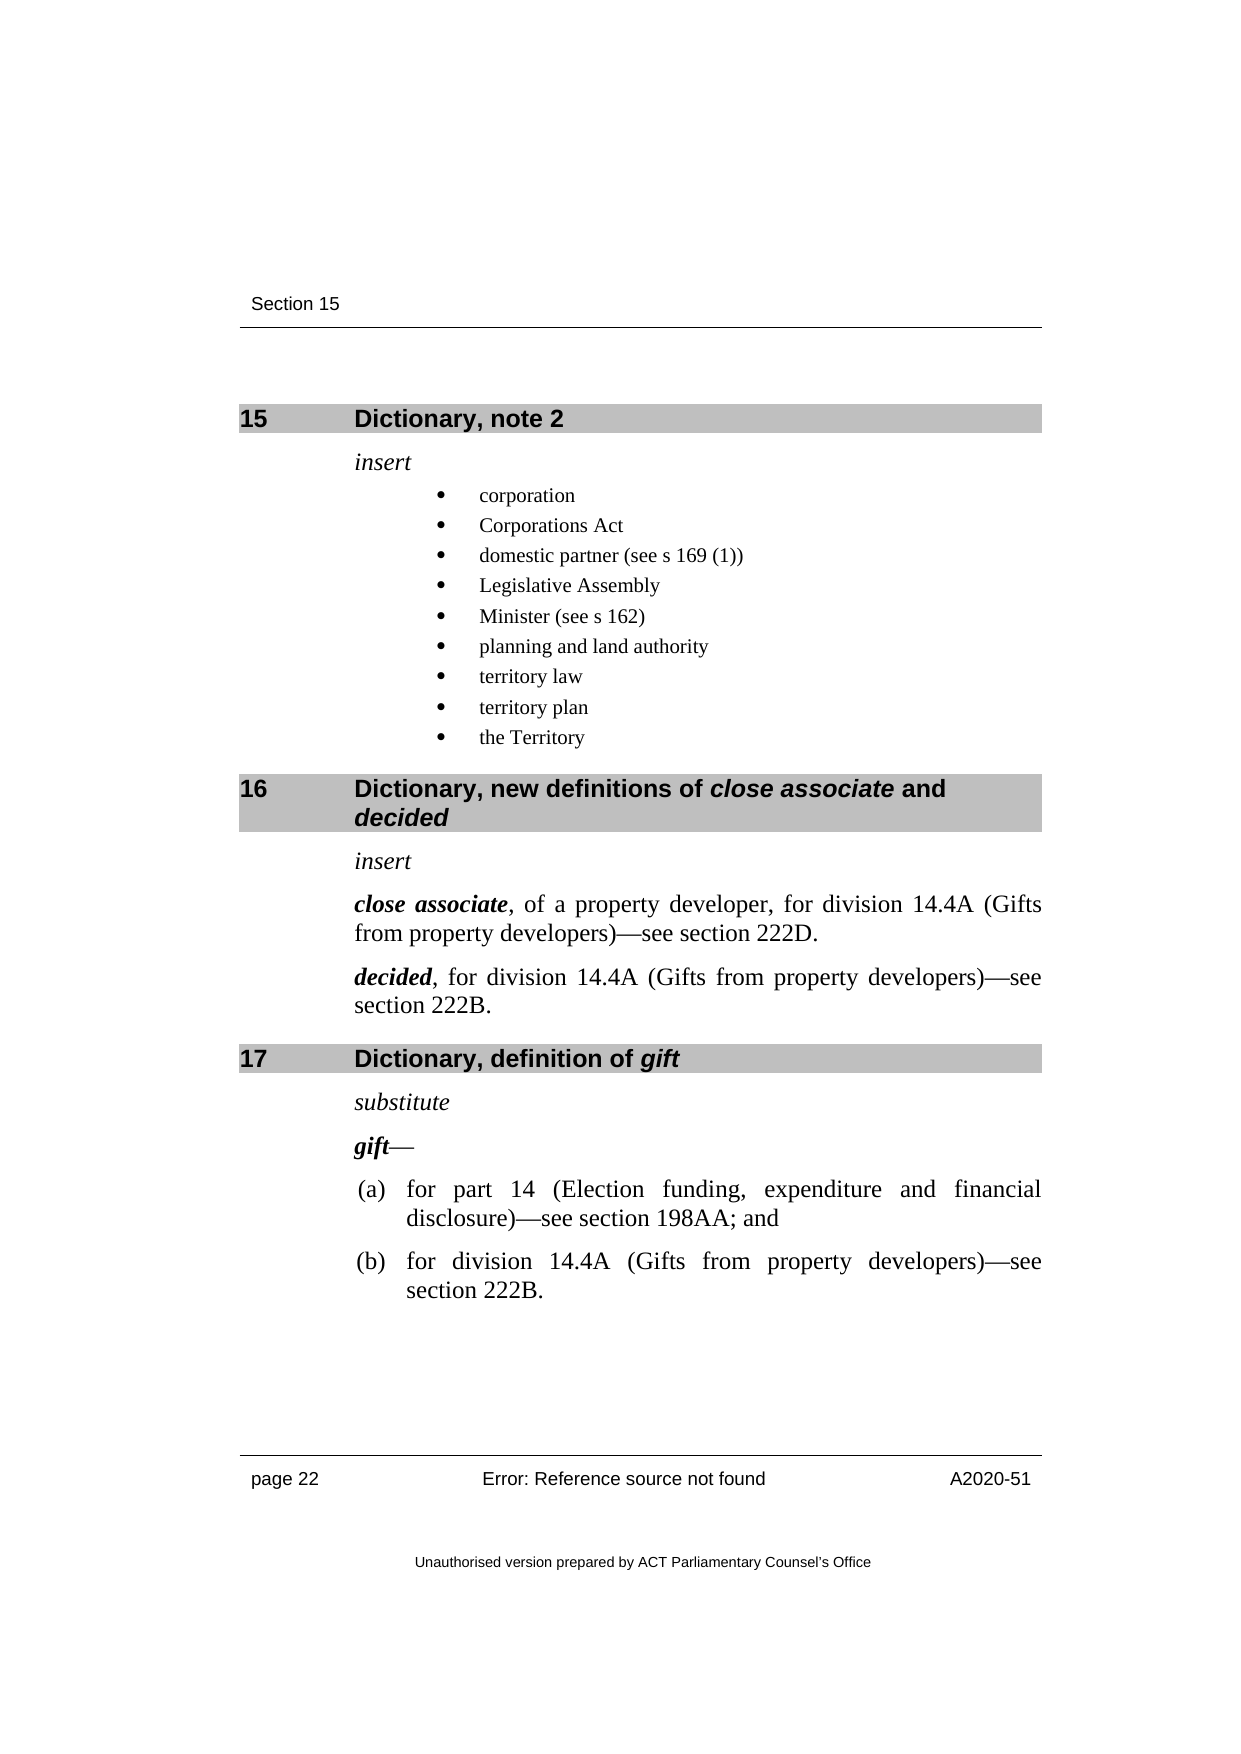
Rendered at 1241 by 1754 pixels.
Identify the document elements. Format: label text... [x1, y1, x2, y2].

text close associate, of a property developer, for division 14.4A (Gifts from property developers)—see section 222D. [354, 889, 1042, 947]
text  domestic partner (see s 169 (1)) [437, 543, 1042, 567]
text  Legislative Assembly [437, 573, 1042, 597]
text  territory plan [437, 695, 1042, 719]
text  Minister (see s 162) [437, 604, 1042, 628]
text  Corporations Act [437, 513, 1042, 537]
text gift— [354, 1131, 1042, 1159]
text  the Territory [437, 725, 1042, 749]
text decided, for division 14.4A (Gifts from property developers)—see section 222B. [354, 962, 1042, 1019]
text substitute [354, 1087, 1042, 1116]
text 15 Dictionary, note 2 [239, 404, 1042, 433]
text 16 Dictionary, new definitions of close associate and decided [239, 774, 1042, 832]
text (b) for division 14.4A (Gifts from property developers)—see section 222B. [239, 1246, 1042, 1304]
text  planning and land authority [437, 634, 1042, 658]
text (a) for part 14 (Election funding, expenditure and financial disclosure)—see section 198AA; and [239, 1174, 1042, 1232]
text insert [354, 447, 1042, 476]
text insert [354, 846, 1042, 875]
text  corporation [437, 482, 1042, 507]
text 17 Dictionary, definition of gift [239, 1044, 1042, 1073]
text  territory law [437, 664, 1042, 688]
